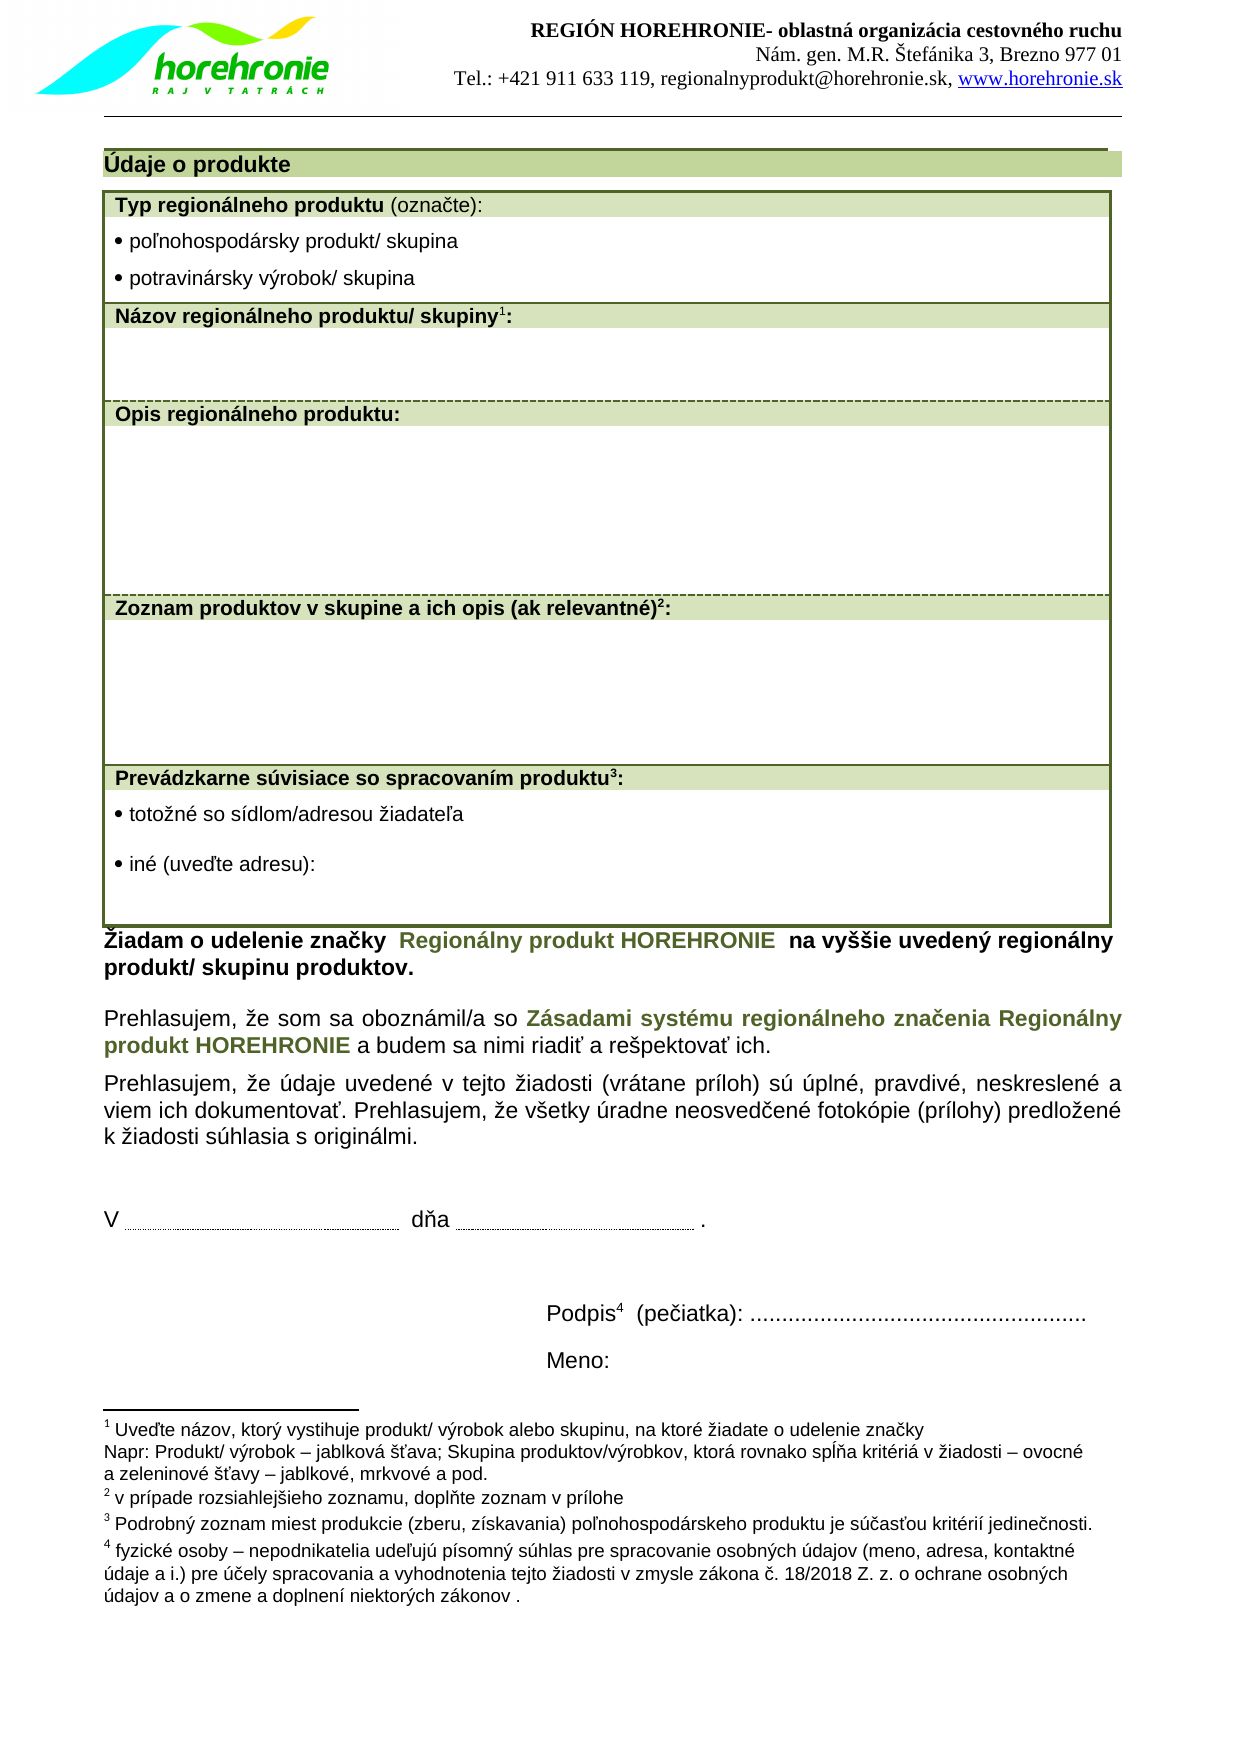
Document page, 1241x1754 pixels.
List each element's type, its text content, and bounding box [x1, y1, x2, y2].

text V dňa . [103, 1206, 1122, 1232]
table_cell Názov regionálneho produktu/ skupiny: [105, 304, 1109, 328]
text Meno: [103, 1347, 1122, 1374]
picture [6, 0, 399, 119]
table_cell iné (uveďte adresu): [105, 839, 1109, 924]
text Prehlasujem, že som sa oboznámil/a so Zásadami systému regionálneho značenia Regionálny produkt HOREHRONIE a budem sa nimi riadiť a rešpektovať ich. [103, 1005, 1122, 1058]
table_cell totožné so sídlom/adresou žiadateľa [105, 790, 1109, 839]
table_cell Zoznam produktov v skupine a ich opis (ak relevantné): [105, 594, 1109, 620]
table_cell [105, 620, 1109, 764]
table_cell poľnohospodársky produkt/ skupina potravinársky výrobok/ skupina [105, 217, 1109, 302]
text Prehlasujem, že údaje uvedené v tejto žiadosti (vrátane príloh) sú úplné, pravdivé, neskreslené a viem ich dokumentovať. Prehlasujem, že všetky úradne neosvedčené fotokópie (prílohy) predložené k žiadosti súhlasia s originálmi. [103, 1070, 1122, 1149]
table_cell [105, 328, 1109, 400]
text Žiadam o udelenie značky Regionálny produkt HOREHRONIE na vyššie uvedený regionálny produkt/ skupinu produktov. [103, 927, 1122, 980]
table_header Typ regionálneho produktu (označte): [105, 193, 1109, 217]
table_cell Opis regionálneho produktu: [105, 400, 1109, 426]
table_cell Prevádzkarne súvisiace so spracovaním produktu: [105, 766, 1109, 790]
text Podpis (pečiatka): ..................................................... [472, 1300, 1122, 1326]
text Údaje o produkte [103, 151, 1122, 177]
table_cell [105, 426, 1109, 594]
